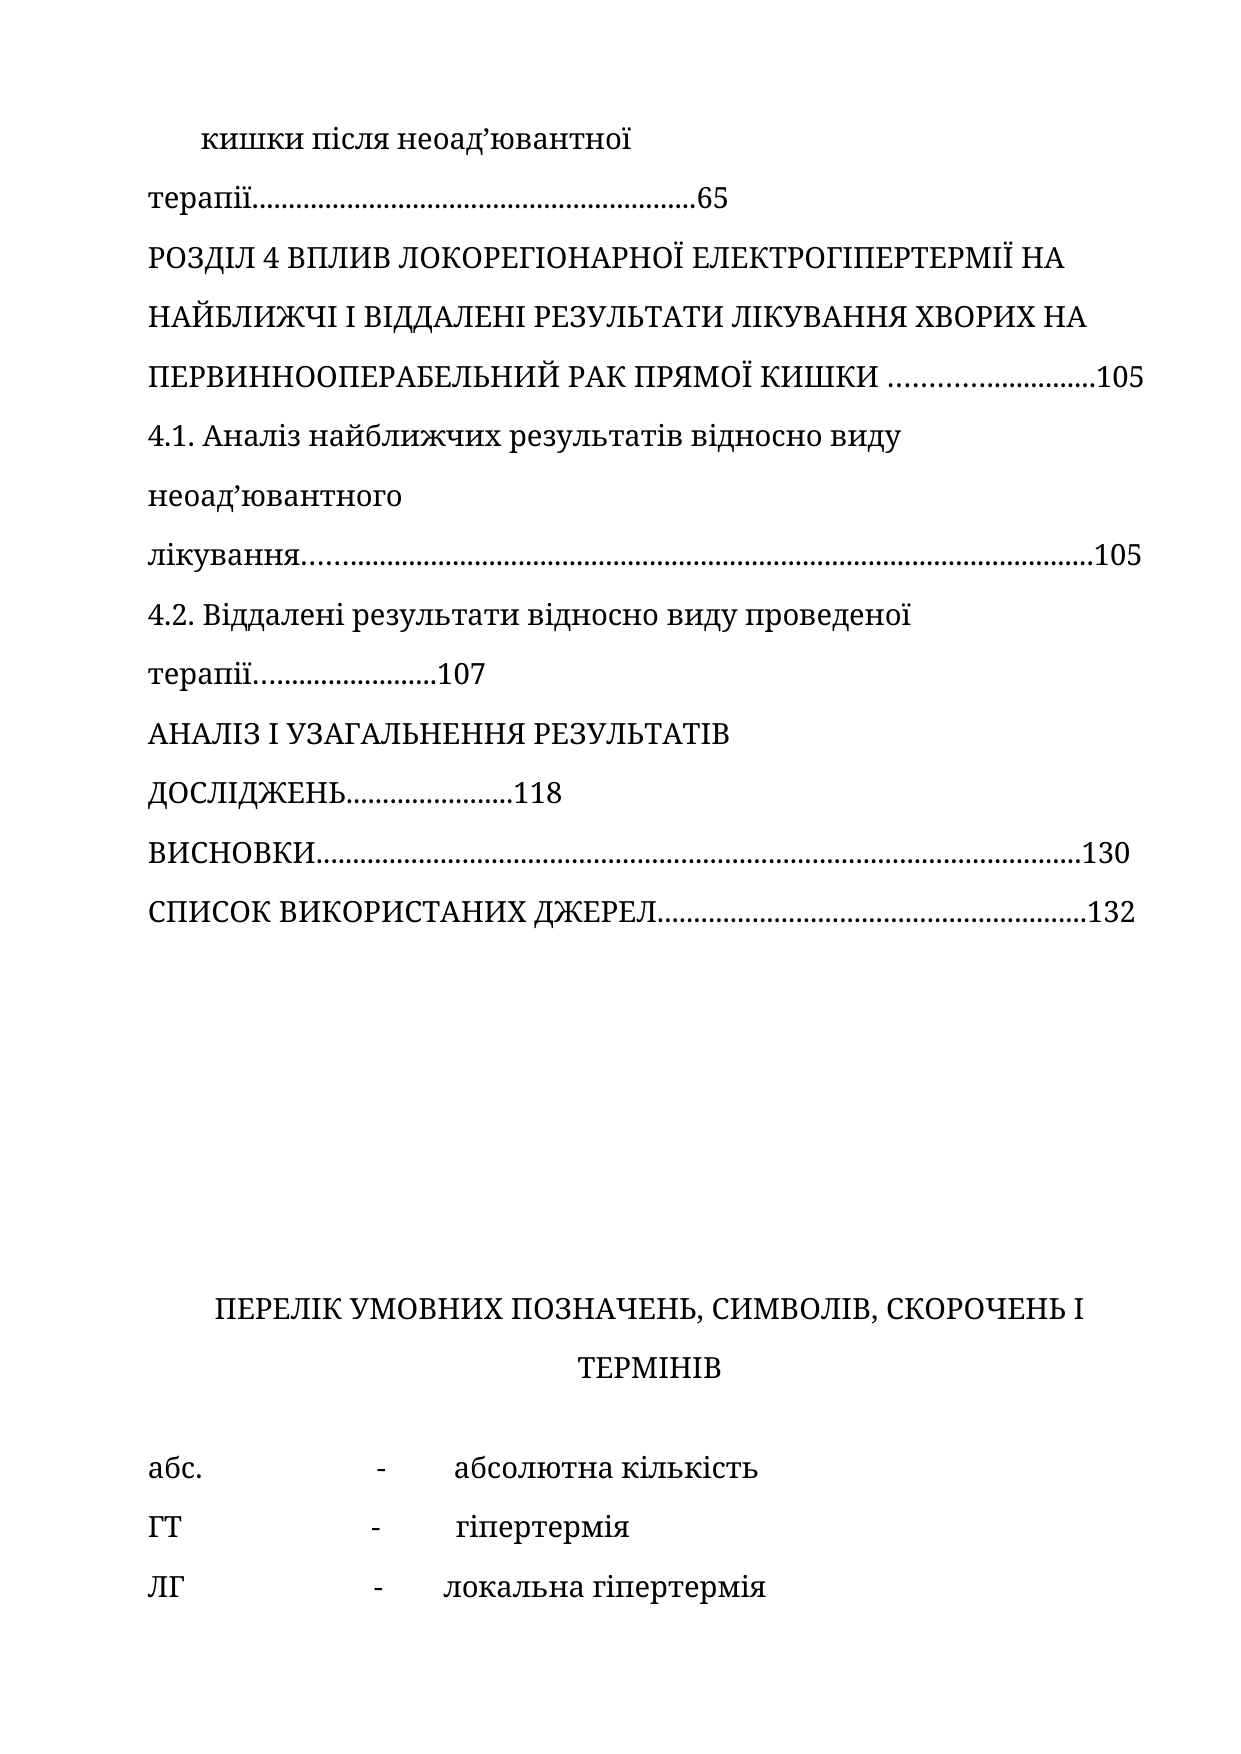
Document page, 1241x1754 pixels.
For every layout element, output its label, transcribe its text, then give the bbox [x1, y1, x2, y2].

text ВИСНОВКИ.........................................................................................................130 [148, 832, 1152, 872]
text ПЕРЕЛІК УМОВНИХ ПОЗНАЧЕНЬ, СИМВОЛІВ, СКОРОЧЕНЬ І ТЕРМІНІВ [148, 1288, 1152, 1387]
text кишки після неоад’ювантної терапії.............................................................65 [148, 118, 1152, 217]
text ЛГ - локальна гіпертермія [148, 1566, 1152, 1606]
text ГТ - гіпертермія [148, 1506, 1152, 1546]
text АНАЛІЗ І УЗАГАЛЬНЕННЯ РЕЗУЛЬТАТІВ ДОСЛІДЖЕНЬ.......................118 [148, 713, 1152, 812]
text РОЗДІЛ 4 ВПЛИВ ЛОКОРЕГІОНАРНОЇ ЕЛЕКТРОГІПЕРТЕРМІЇ НА НАЙБЛИЖЧІ І ВІДДАЛЕНІ РЕЗУЛЬТАТИ ЛІКУВАННЯ ХВОРИХ НА ПЕРВИННООПЕРАБЕЛЬНИЙ РАК ПРЯМОЇ КИШКИ …………...............105 [148, 237, 1152, 396]
text СПИСОК ВИКОРИСТАНИХ ДЖЕРЕЛ...........................................................132 [148, 891, 1152, 931]
text лікування……......................................................................................................105 [148, 534, 1152, 574]
text 4.2. Віддалені результати відносно виду проведеної терапії…......................107 [148, 594, 1152, 693]
text абс. - абсолютна кількість [148, 1447, 1152, 1487]
text 4.1. Аналіз найближчих результатів відносно виду неоад’ювантного [148, 416, 1152, 515]
